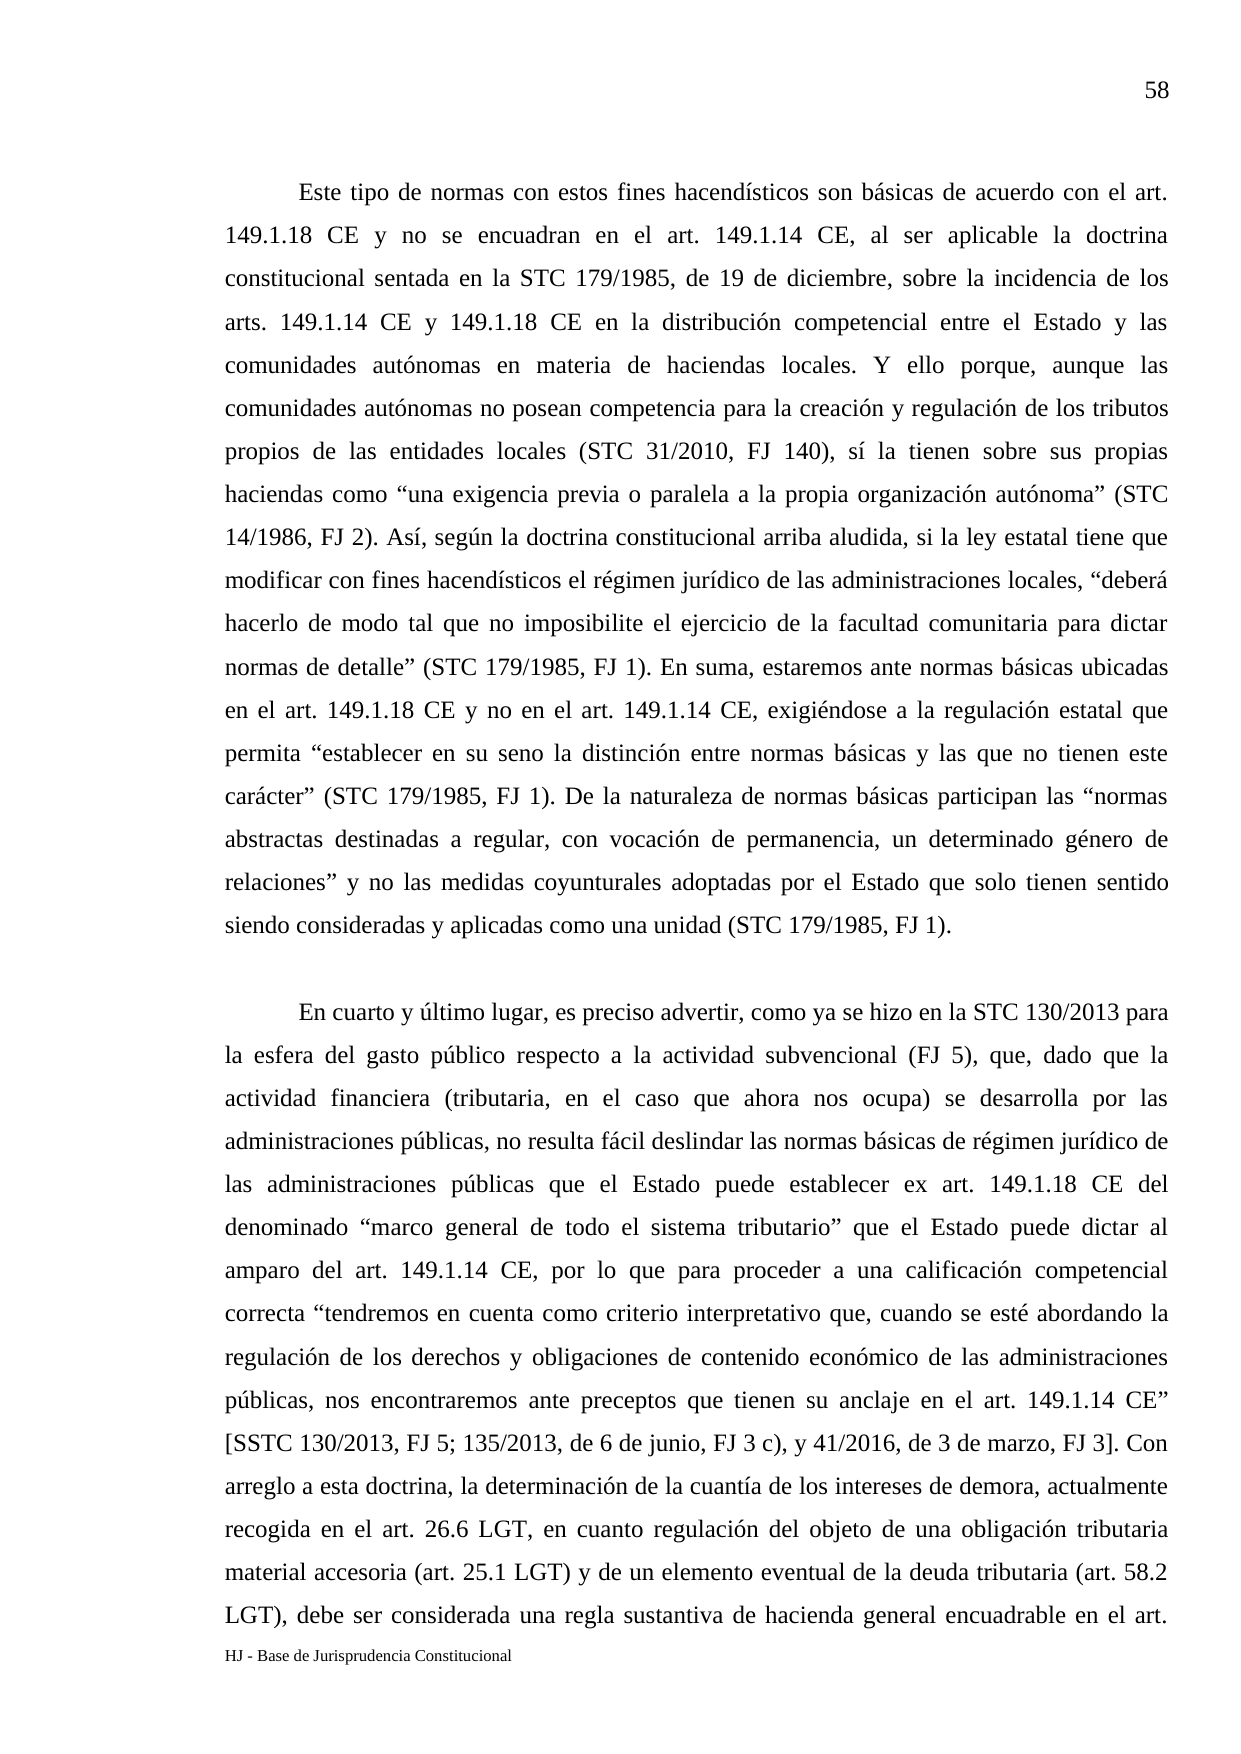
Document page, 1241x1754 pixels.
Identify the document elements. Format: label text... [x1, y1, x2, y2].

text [224, 997, 1169, 1629]
text Este tipo de normas con estos fines hacendísticos son básicas de acuerdo con el art. 149.1.18 CE y no se encuadran en el art. 149.1.14 CE, al ser aplicable la doctrina constitucional sentada en la STC 179/1985, de 19 de diciembre, sobre la incidencia de los arts. 149.1.14 CE y 149.1.18 CE en la distribución competencial entre el Estado y las comunidades autónomas en materia de haciendas locales. Y ello porque, aunque las comunidades autónomas no posean competencia para la creación y regulación de los tributos propios de las entidades locales (STC 31/2010, FJ 140), sí la tienen sobre sus propias haciendas como “una exigencia previa o paralela a la propia organización autónoma” (STC 14/1986, FJ 2). Así, según la doctrina constitucional arriba aludida, si la ley estatal tiene que modificar con fines hacendísticos el régimen jurídico de las administraciones locales, “deberá hacerlo de modo tal que no imposibilite el ejercicio de la facultad comunitaria para dictar normas de detalle” (STC 179/1985, FJ 1). En suma, estaremos ante normas básicas ubicadas en el art. 149.1.18 CE y no en el art. 149.1.14 CE, exigiéndose a la regulación estatal que permita “establecer en su seno la distinción entre normas básicas y las que no tienen este carácter” (STC 179/1985, FJ 1). De la naturaleza de normas básicas participan las “normas abstractas destinadas a regular, con vocación de permanencia, un determinado género de relaciones” y no las medidas coyunturales adoptadas por el Estado que solo tienen sentido siendo consideradas y aplicadas como una unidad (STC 179/1985, FJ 1). [224, 177, 1169, 939]
